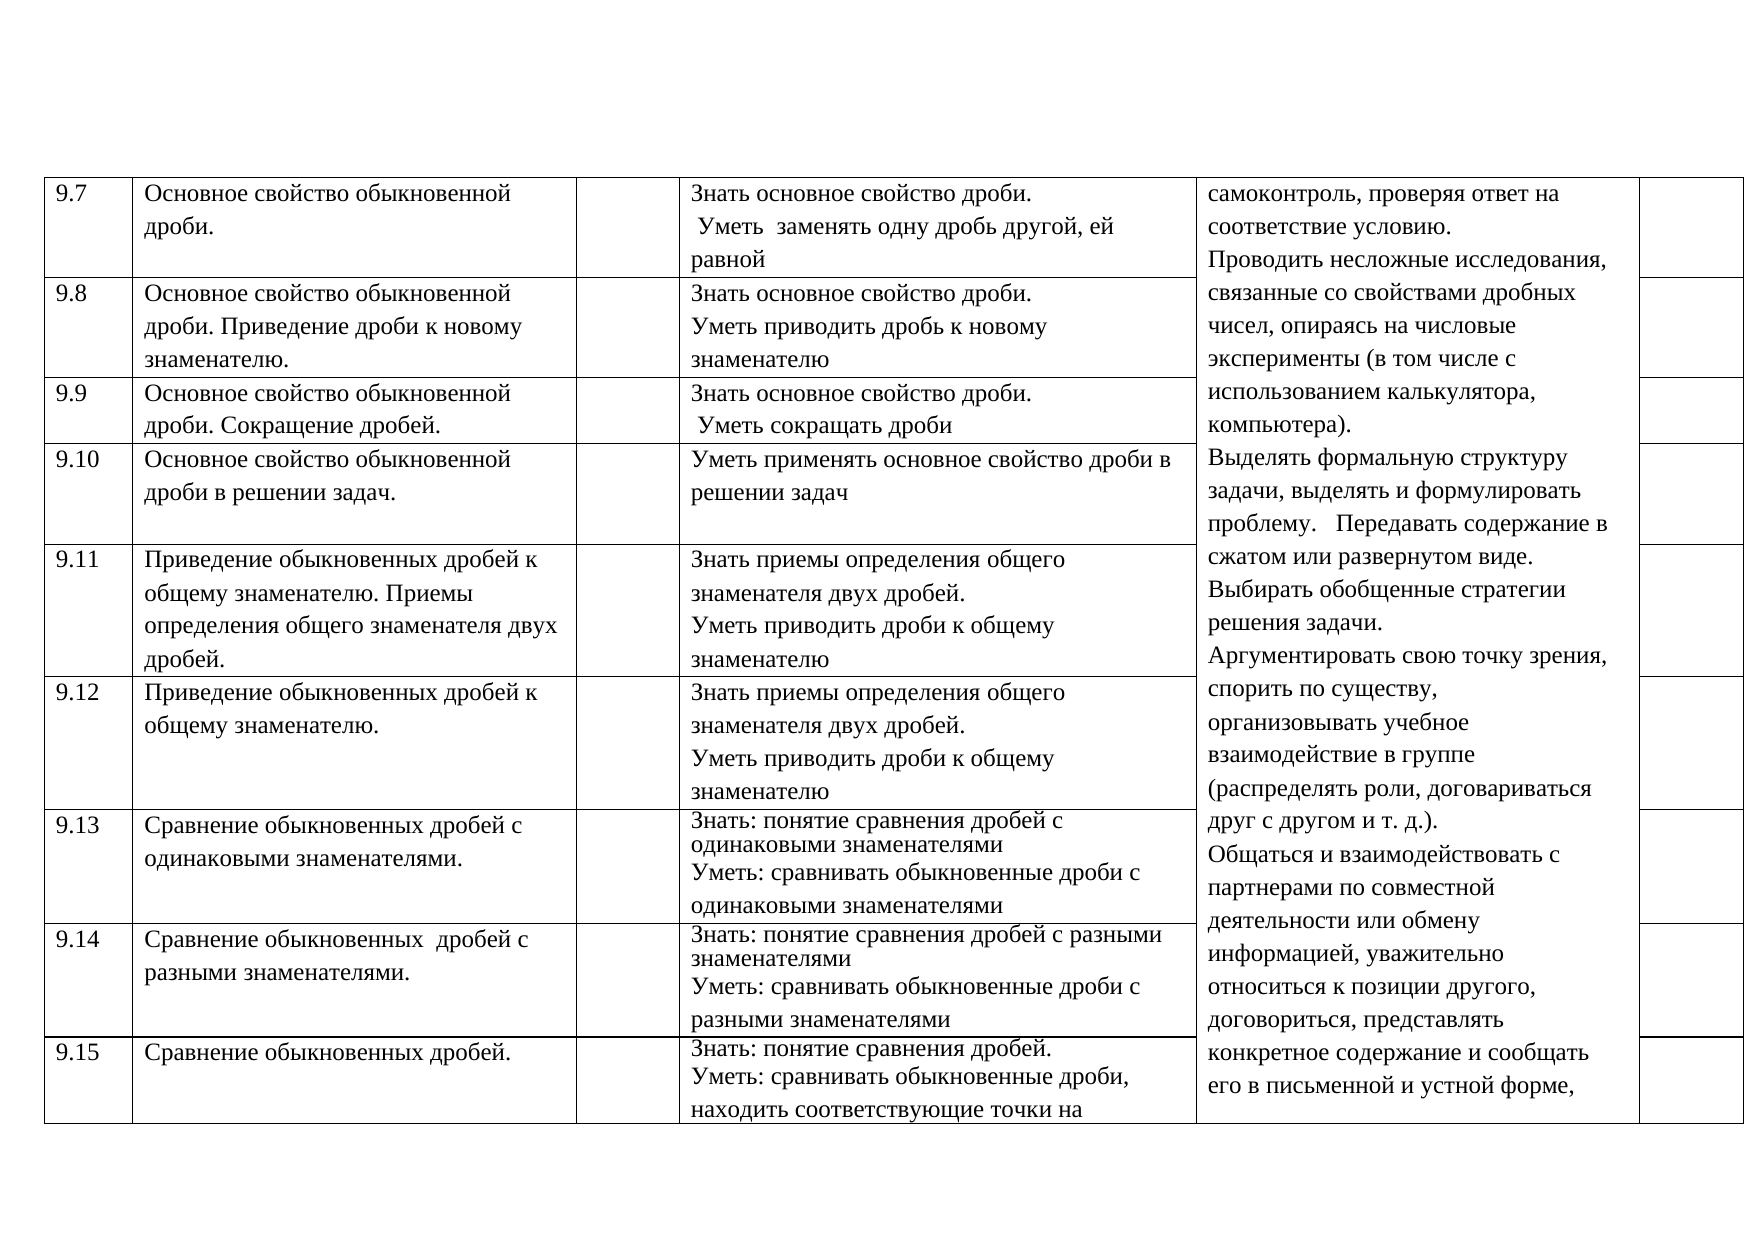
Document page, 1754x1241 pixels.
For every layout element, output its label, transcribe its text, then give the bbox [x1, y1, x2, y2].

table_cell [577, 278, 679, 377]
table_cell Уметь применять основное свойство дроби в решении задач [680, 444, 1196, 543]
table_cell Приведение обыкновенных дробей к общему знаменателю. Приемы определения общего знаменателя двух дробей. [133, 545, 576, 676]
table_cell 9.15 [45, 1038, 132, 1123]
table_cell 9.12 [45, 677, 132, 809]
table_cell 9.9 [45, 378, 132, 443]
table_cell [1640, 378, 1743, 443]
table_cell Основное свойство обыкновенной дроби. Приведение дроби к новому знаменателю. [133, 278, 576, 377]
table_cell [133, 1038, 576, 1123]
table_cell [577, 677, 679, 809]
table_cell [577, 545, 679, 676]
table_cell Знать основное свойство дроби. Уметь приводить дробь к новому знаменателю [680, 278, 1196, 377]
table_cell [1640, 677, 1743, 809]
table_cell [1640, 444, 1743, 543]
table_cell Сравнение обыкновенных дробей с одинаковыми знаменателями. [133, 810, 576, 923]
table_cell [577, 810, 679, 923]
table_cell 9.10 [45, 444, 132, 543]
table_cell Приведение обыкновенных дробей к общему знаменателю. [133, 677, 576, 809]
table_cell [1640, 178, 1743, 277]
table_cell Основное свойство обыкновенной дроби. [133, 178, 576, 277]
table_cell Знать: понятие сравнения дробей с одинаковыми знаменателями Уметь: сравнивать обыкновенные дроби с одинаковыми знаменателями [680, 810, 1196, 923]
table_cell [577, 378, 679, 443]
table_cell Основное свойство обыкновенной дроби в решении задач. [133, 444, 576, 543]
table_cell Сравнение обыкновенных дробей с разными знаменателями. [133, 924, 576, 1036]
table_cell 9.7 [45, 178, 132, 277]
table_cell 9.8 [45, 278, 132, 377]
table_cell [577, 178, 679, 277]
table_cell 9.14 [45, 924, 132, 1036]
table_cell Основное свойство обыкновенной дроби. Сокращение дробей. [133, 378, 576, 443]
table_cell [1640, 545, 1743, 676]
table_cell [1640, 924, 1743, 1036]
table_cell [577, 1038, 679, 1123]
table_cell 9.11 [45, 545, 132, 676]
table_cell [577, 924, 679, 1036]
table_cell [1640, 278, 1743, 377]
table_cell [1640, 810, 1743, 923]
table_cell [680, 1038, 1196, 1123]
table_cell Знать: понятие сравнения дробей с разными знаменателями Уметь: сравнивать обыкновенные дроби с разными знаменателями [680, 924, 1196, 1036]
table_cell Знать приемы определения общего знаменателя двух дробей. Уметь приводить дроби к общему знаменателю [680, 545, 1196, 676]
table_cell Знать приемы определения общего знаменателя двух дробей. Уметь приводить дроби к общему знаменателю [680, 677, 1196, 809]
table_cell [1640, 1038, 1743, 1123]
table_cell Знать основное свойство дроби. Уметь сокращать дроби [680, 378, 1196, 443]
table_cell Знать основное свойство дроби. Уметь заменять одну дробь другой, ей равной [680, 178, 1196, 277]
table_cell 9.13 [45, 810, 132, 923]
table_cell [577, 444, 679, 543]
